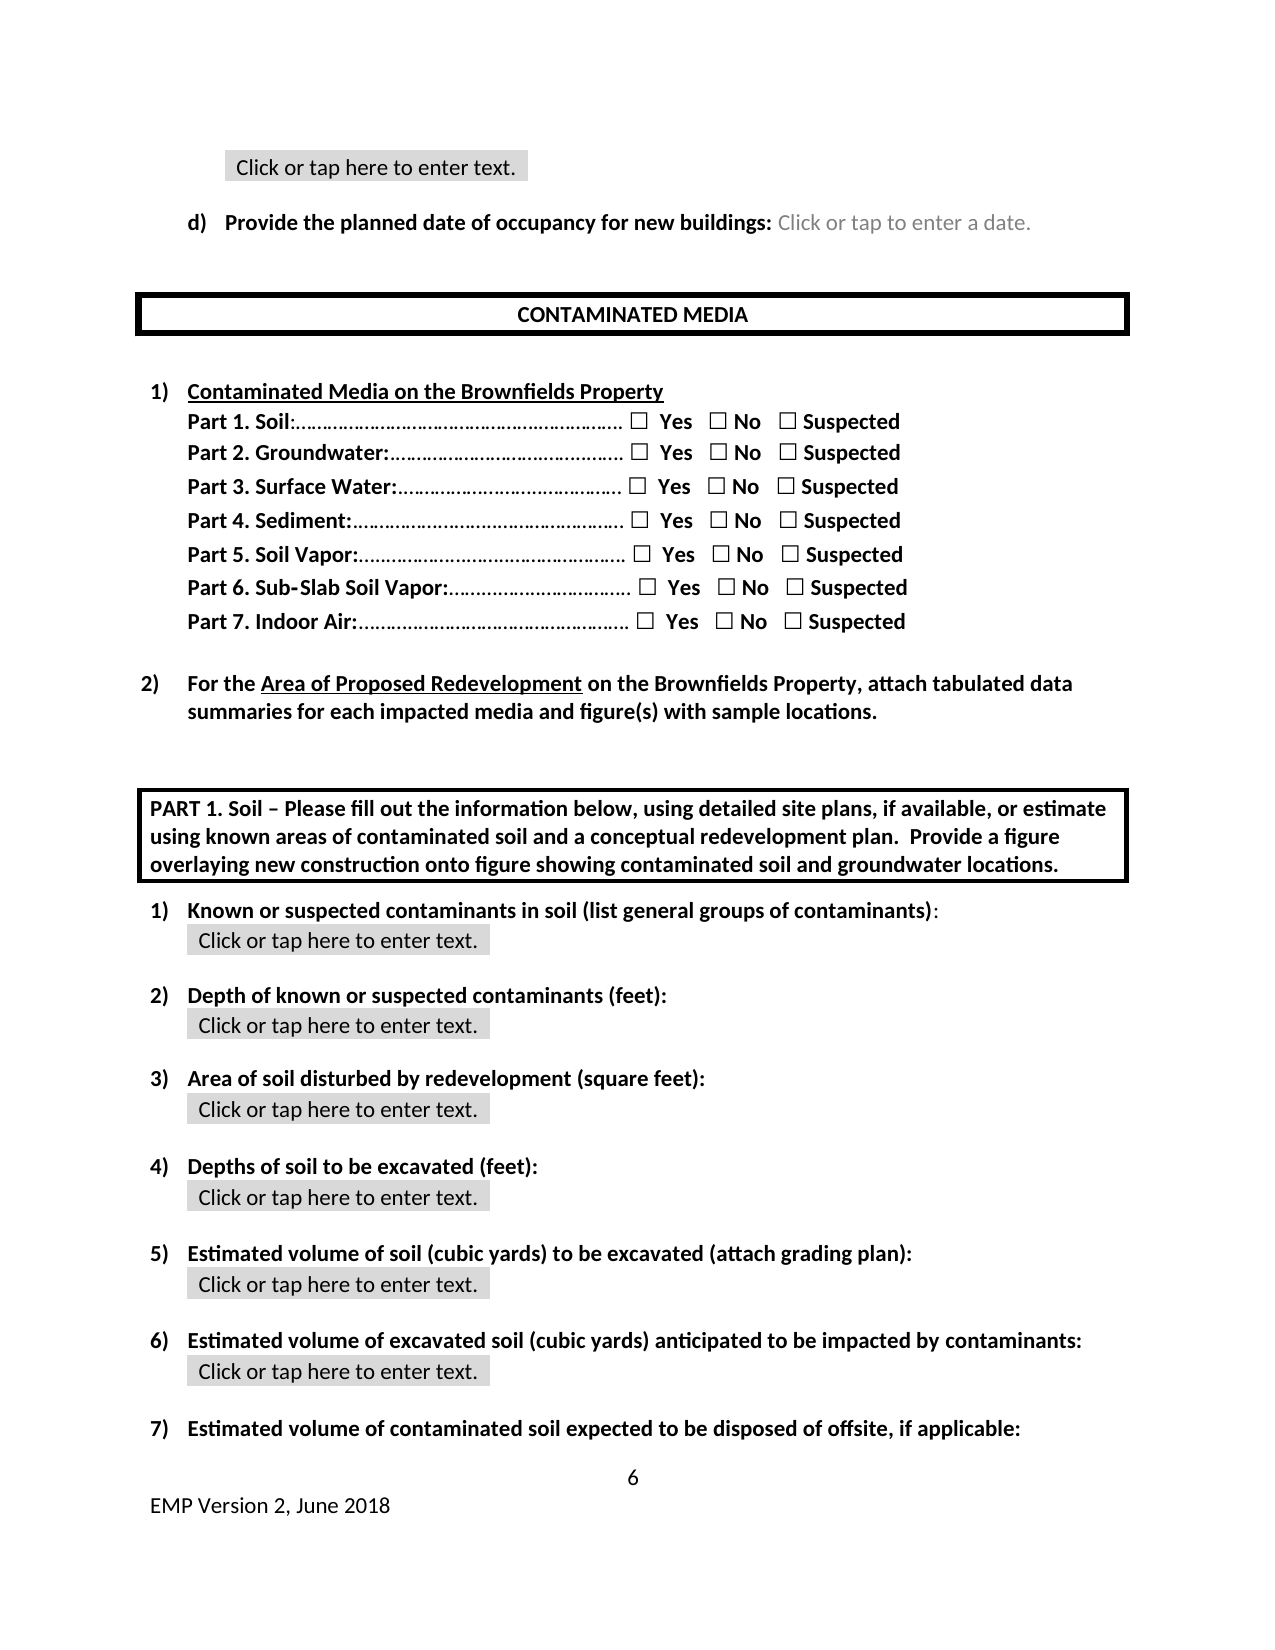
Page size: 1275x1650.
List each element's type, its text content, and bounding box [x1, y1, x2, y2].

list Depth of known or suspected contaminants (feet): [150, 983, 1116, 1008]
text Part 1. Soil:……………………………………….……………. Yes No Suspected [187, 405, 1116, 436]
text Part 7. Indoor Air:...……..…………………………………. Yes No Suspected [187, 605, 1116, 636]
list Area of soil disturbed by redevelopment (square feet): [150, 1064, 1116, 1092]
subtitle CONTAMINATED MEDIA [142, 298, 1124, 330]
text Part 5. Soil Vapor:…..…………...……..…………………. Yes No Suspected [187, 537, 1116, 569]
list Estimated volume of soil (cubic yards) to be excavated (attach grading plan): [150, 1239, 1116, 1267]
list For the Area of Proposed Redevelopment on the Brownfields Property, attach tabulated data summaries for each impacted media and figure(s) with sample locations. [141, 669, 1116, 725]
list Estimated volume of excavated soil (cubic yards) anticipated to be impacted by contaminants: [150, 1327, 1116, 1354]
text Part 4. Sediment:.……………...……..…………………… Yes No Suspected [187, 504, 1116, 535]
list Estimated volume of contaminated soil expected to be disposed of offsite, if applicable: [150, 1414, 1116, 1442]
text Part 2. Groundwater:.……………………….……..……. Yes No Suspected [187, 436, 1116, 467]
subtitle PART 1. Soil – Please fill out the information below, using detailed site plans, if available, or estimate using known areas of contaminated soil and a conceptual redevelopment plan. Provide a figure overlaying new construction onto figure showing contaminated soil and groundwater locations. [142, 792, 1124, 879]
list Known or suspected contaminants in soil (list general groups of contaminants): [150, 896, 1116, 924]
list Depths of soil to be excavated (feet): [150, 1152, 1116, 1180]
text Part 3. Surface Water:.……………...……..…………… Yes No Suspected [187, 470, 1116, 501]
text Part 6. Sub‐Slab Soil Vapor:……...……..…………….. Yes No Suspected [187, 571, 1116, 602]
list Contaminated Media on the Brownfields Property [150, 377, 1116, 405]
list Provide the planned date of occupancy for new buildings: [187, 208, 1116, 236]
